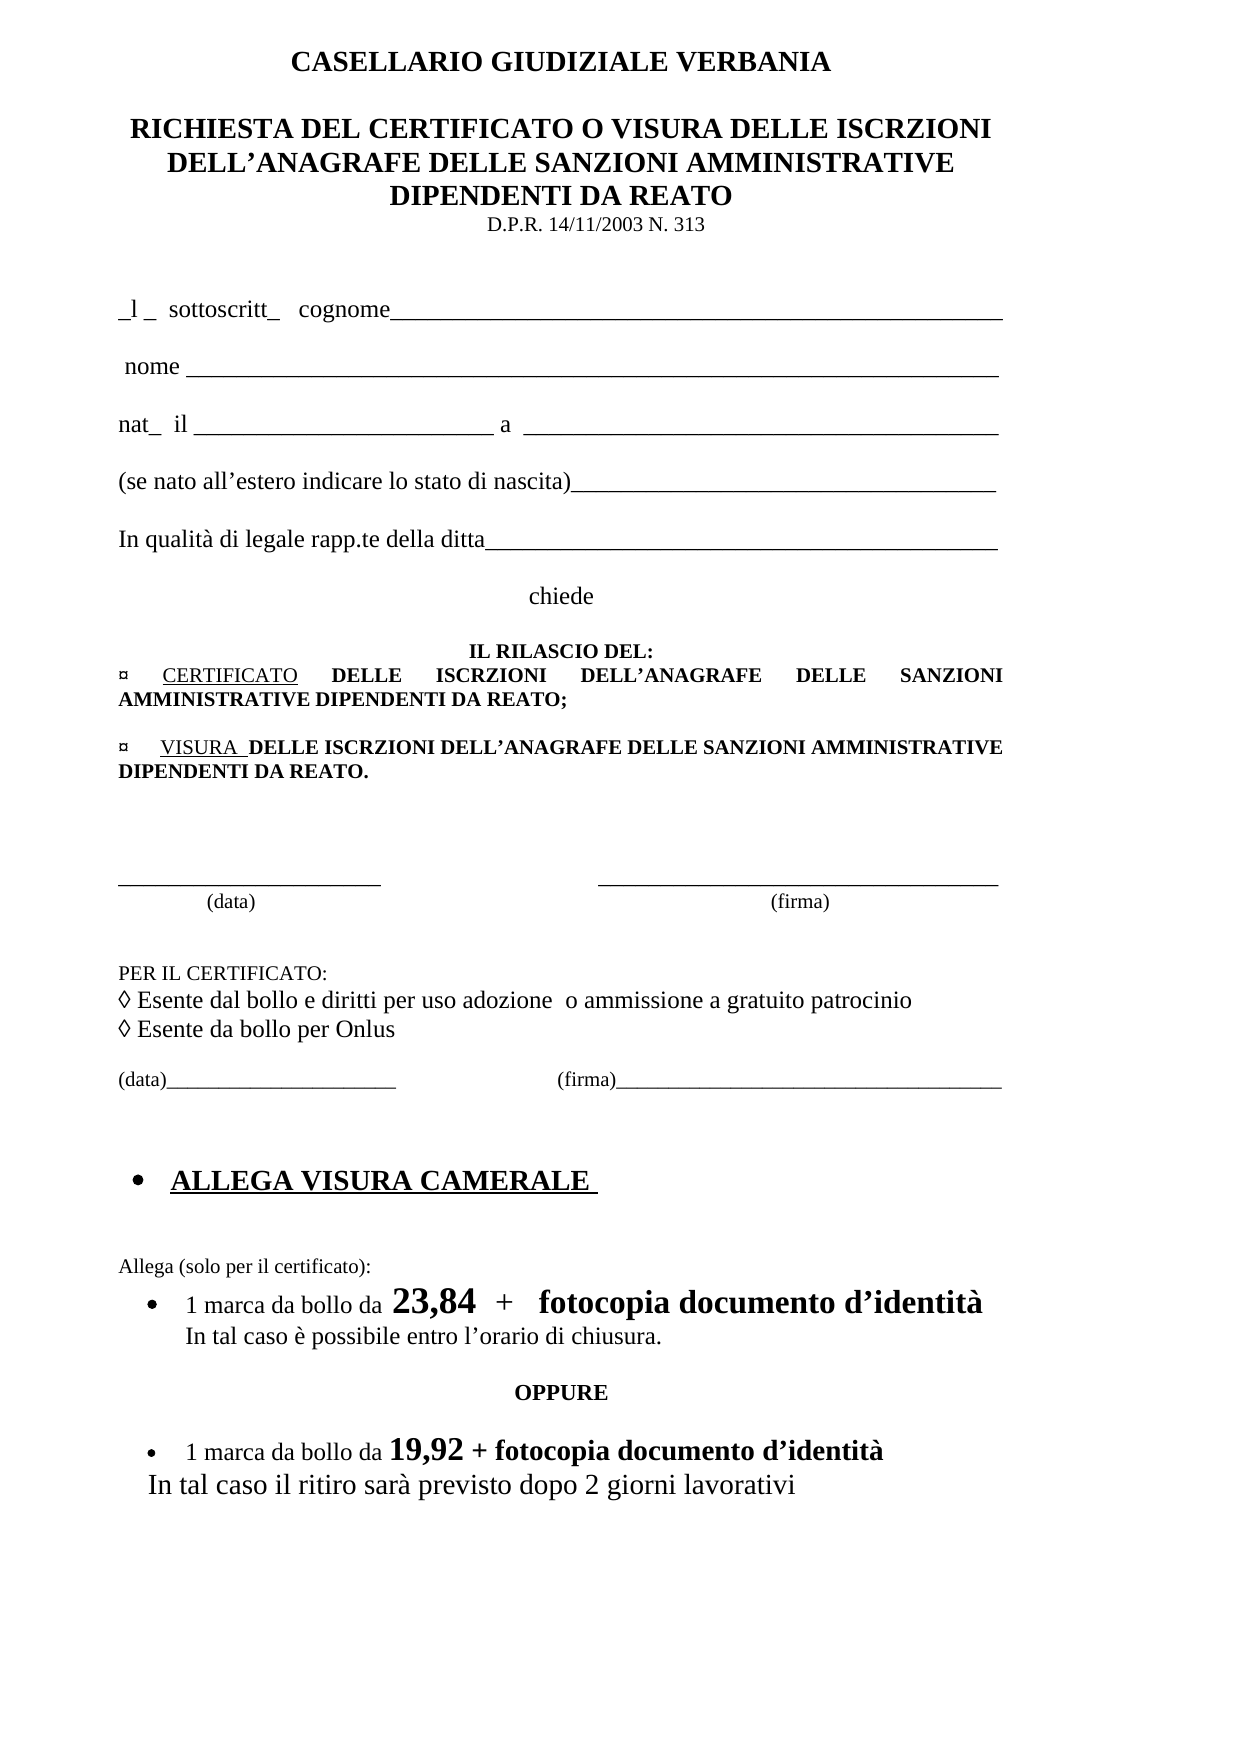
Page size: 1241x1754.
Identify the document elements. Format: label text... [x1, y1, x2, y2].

text Esente dal bollo e diritti per uso adozione o ammissione a gratuito patrocinio [118, 985, 1004, 1014]
text In tal caso il ritiro sarà previsto dopo 2 giorni lavorativi [148, 1467, 1004, 1501]
text D.P.R. 14/11/2003 N. 313 [413, 212, 1004, 236]
subtitle ¤ CERTIFICATO DELLE ISCRZIONI DELL’ANAGRAFE DELLE SANZIONI AMMINISTRATIVE DIPENDENTI DA REATO; [118, 663, 1004, 711]
list 1 marca da bollo da 23,84 + fotocopia documento d’identità [148, 1278, 1004, 1321]
text Esente da bollo per Onlus [118, 1014, 1004, 1042]
text (se nato all’estero indicare lo stato di nascita)__________________________________ [118, 466, 1004, 495]
subtitle IL RILASCIO DEL: [118, 639, 1004, 663]
subtitle RICHIESTA DEL CERTIFICATO O VISURA DELLE ISCRZIONI DELL’ANAGRAFE DELLE SANZIONI AMMINISTRATIVE DIPENDENTI DA REATO [118, 111, 1004, 212]
list ALLEGA VISURA CAMERALE [133, 1163, 1004, 1196]
text (data) (firma) [118, 889, 1004, 913]
text Allega (solo per il certificato): [118, 1254, 1004, 1278]
subtitle ¤ VISURA DELLE ISCRZIONI DELL’ANAGRAFE DELLE SANZIONI AMMINISTRATIVE DIPENDENTI DA REATO. [118, 735, 1004, 783]
text PER IL CERTIFICATO: [118, 961, 1004, 985]
text chiede [118, 581, 1004, 610]
list 1 marca da bollo da 19,92 + fotocopia documento d’identità [148, 1429, 1004, 1467]
text nome _________________________________________________________________ [118, 351, 1004, 380]
text OPPURE [118, 1379, 1004, 1405]
text In qualità di legale rapp.te della ditta_________________________________________ [118, 524, 1004, 552]
text _l _ sottoscritt_ cognome_________________________________________________ [118, 294, 1004, 322]
text _____________________ ________________________________ [118, 860, 1004, 889]
subtitle CASELLARIO GIUDIZIALE VERBANIA [118, 44, 1004, 78]
text (data)______________________ (firma)_____________________________________ [118, 1067, 1004, 1091]
text In tal caso è possibile entro l’orario di chiusura. [185, 1321, 1004, 1350]
text nat_ il ________________________ a ______________________________________ [118, 409, 1004, 437]
